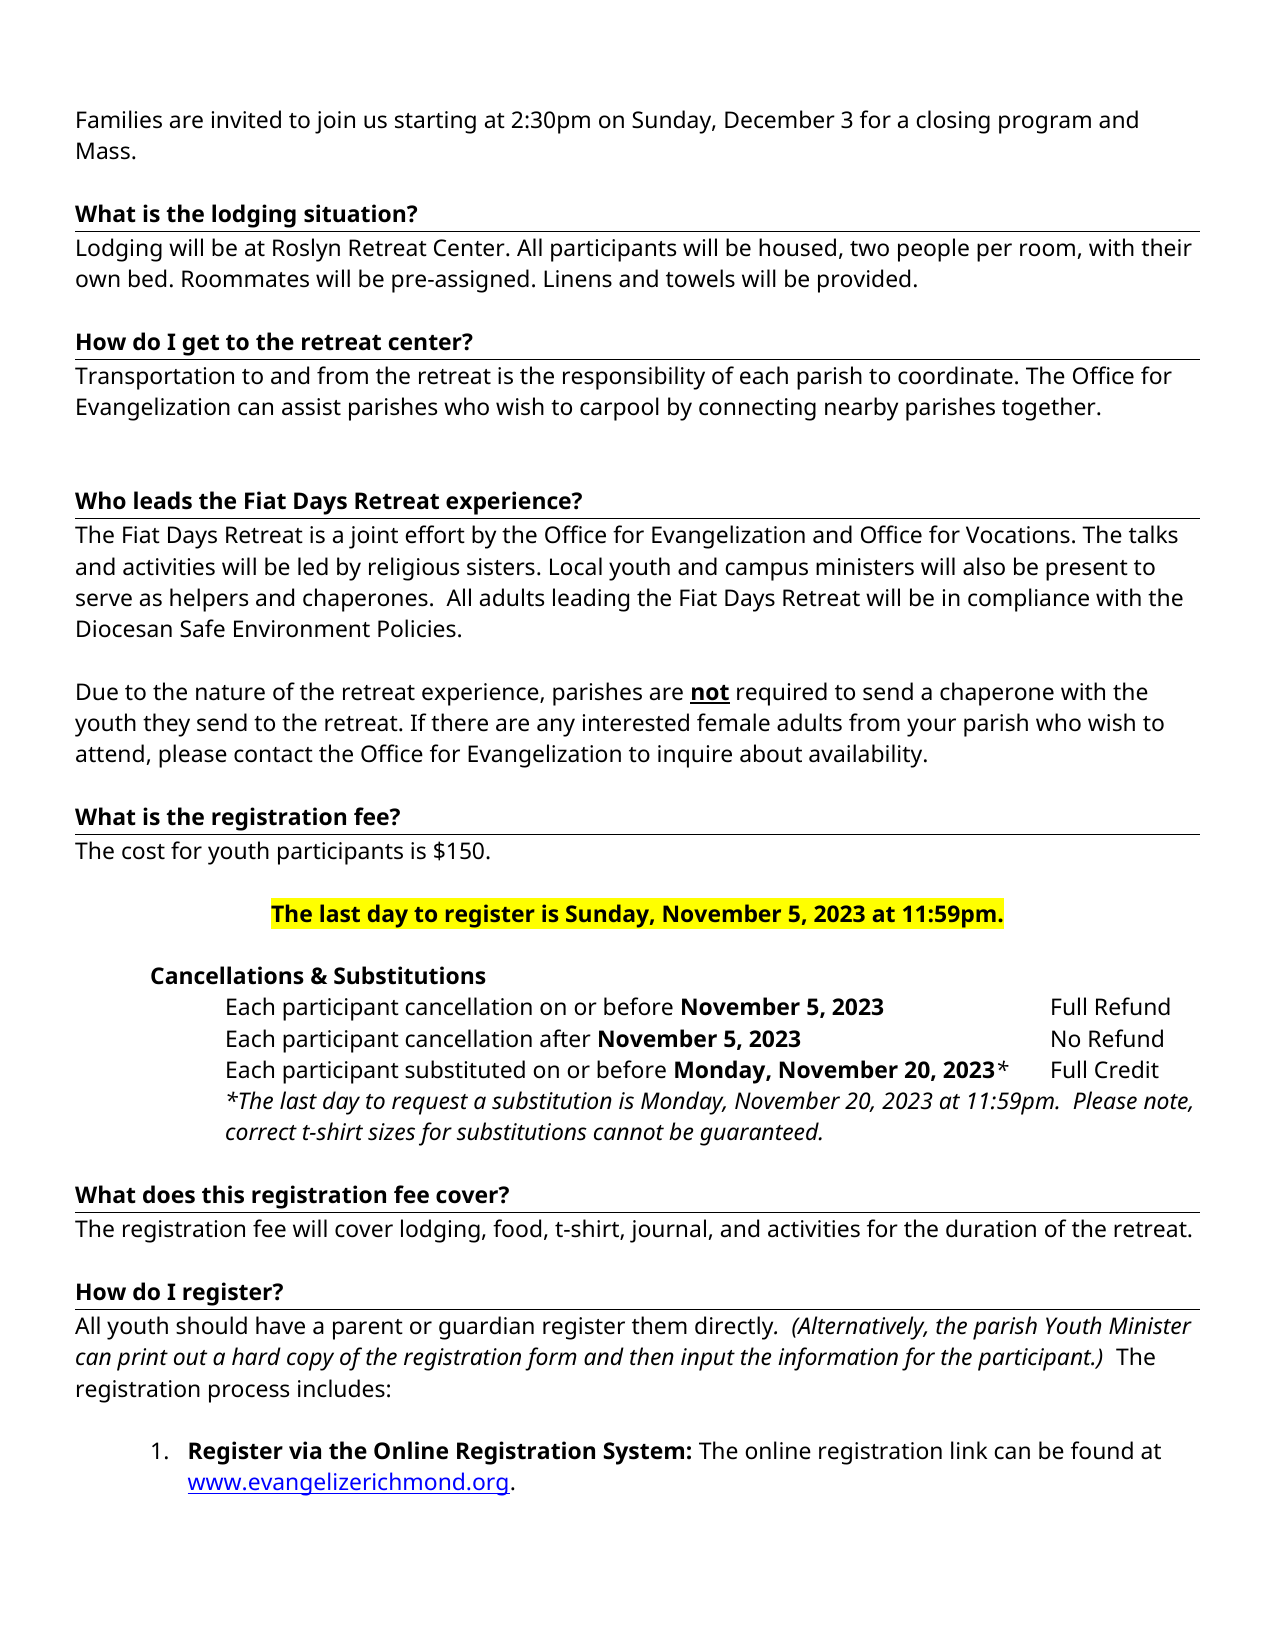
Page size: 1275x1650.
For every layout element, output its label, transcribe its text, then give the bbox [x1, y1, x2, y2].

text The registration fee will cover lodging, food, t-shirt, journal, and activities for the duration of the retreat. [75, 1213, 1200, 1244]
text How do I get to the retreat center? [75, 326, 1200, 359]
text Who leads the Fiat Days Retreat experience? [75, 485, 1200, 518]
text *The last day to request a substitution is Monday, November 20, 2023 at 11:59pm. Please note, correct t-shirt sizes for substitutions cannot be guaranteed. [225, 1085, 1200, 1147]
text What does this registration fee cover? [75, 1179, 1200, 1212]
text All youth should have a parent or guardian register them directly. (Alternatively, the parish Youth Minister can print out a hard copy of the registration form and then input the information for the participant.) The registration process includes: [75, 1310, 1200, 1404]
list Each participant substituted on or before Monday, November 20, 2023* Full Credit [150, 1054, 1200, 1085]
text The last day to register is Sunday, November 5, 2023 at 11:59pm. [75, 897, 1200, 929]
text What is the lodging situation? [75, 197, 1200, 231]
text Due to the nature of the retreat experience, parishes are not required to send a chaperone with the youth they send to the retreat. If there are any interested female adults from your parish who wish to attend, please contact the Office for Evangelization to inquire about availability. [75, 676, 1200, 769]
text Transportation to and from the retreat is the responsibility of each parish to coordinate. The Office for Evangelization can assist parishes who wish to carpool by connecting nearby parishes together. [75, 360, 1200, 422]
text The Fiat Days Retreat is a joint effort by the Office for Evangelization and Office for Vocations. The talks and activities will be led by religious sisters. Local youth and campus ministers will also be present to serve as helpers and chaperones. All adults leading the Fiat Days Retreat will be in compliance with the Diocesan Safe Environment Policies. [75, 519, 1200, 644]
text The cost for youth participants is $150. [75, 835, 1200, 866]
list Each participant cancellation on or before November 5, 2023 Full Refund [150, 991, 1200, 1022]
text Lodging will be at Roslyn Retreat Center. All participants will be housed, two people per room, with their own bed. Roommates will be pre-assigned. Linens and towels will be provided. [75, 232, 1200, 294]
list Cancellations & Substitutions [150, 960, 1200, 991]
list Each participant cancellation after November 5, 2023 No Refund [150, 1022, 1200, 1054]
list Register via the Online Registration System: The online registration link can be found at www.evangelizerichmond.org. [150, 1435, 1200, 1497]
text What is the registration fee? [75, 801, 1200, 834]
text How do I register? [75, 1276, 1200, 1309]
text Families are invited to join us starting at 2:30pm on Sunday, December 3 for a closing program and Mass. [75, 104, 1200, 166]
